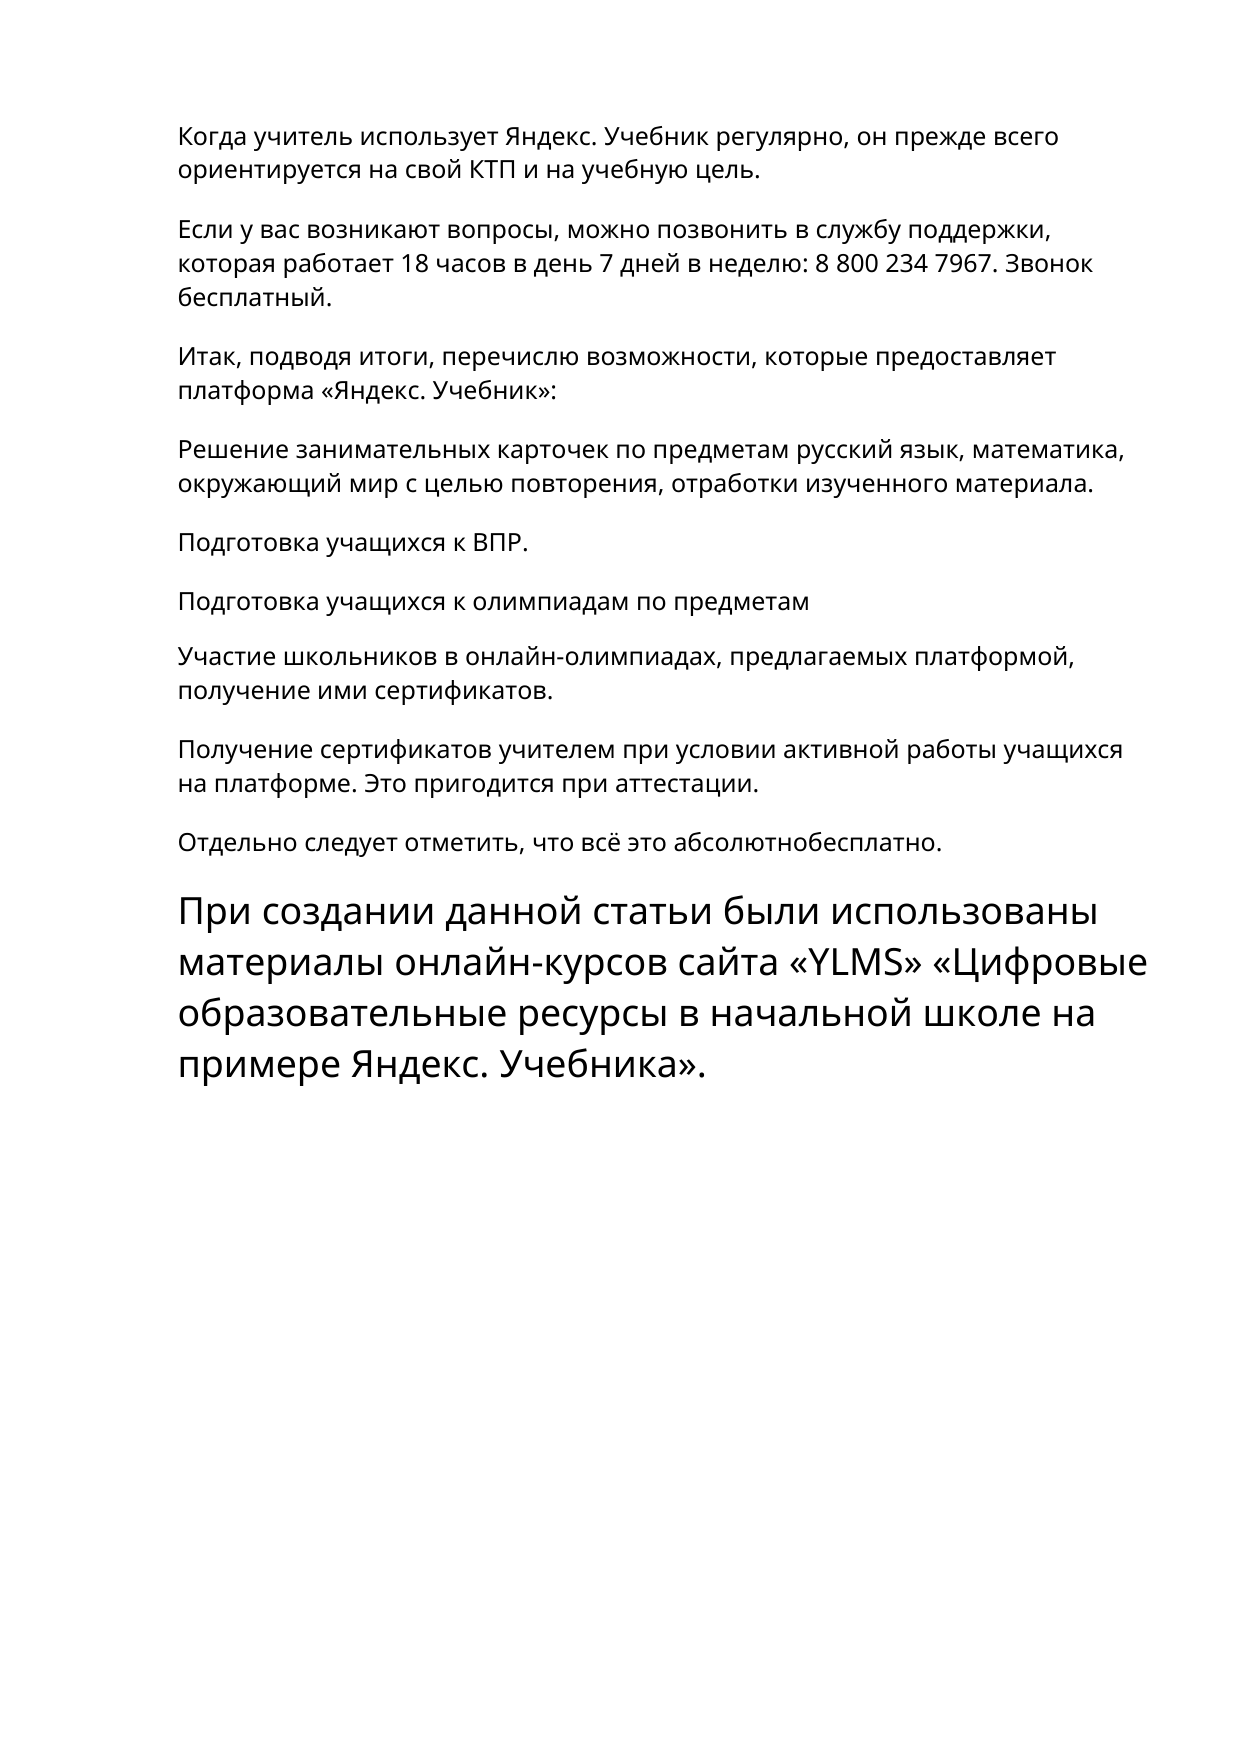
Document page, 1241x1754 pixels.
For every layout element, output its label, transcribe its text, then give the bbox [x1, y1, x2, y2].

text Итак, подводя итоги, перечислю возможности, которые предоставляет платформа «Яндекс. Учебник»: [177, 338, 1152, 407]
text Подготовка учащихся к олимпиадам по предметам [177, 584, 1152, 618]
text Получение сертификатов учителем при условии активной работы учащихся на платформе. Это пригодится при аттестации. [177, 732, 1152, 800]
text Решение занимательных карточек по предметам русский язык, математика, окружающий мир с целью повторения, отработки изученного материала. [177, 432, 1152, 500]
text При создании данной статьи были использованы материалы онлайн-курсов сайта «YLMS» «Цифровые образовательные ресурсы в начальной школе на примере Яндекс. Учебника». [177, 884, 1152, 1088]
text Отдельно следует отметить, что всё это абсолютнобесплатно. [177, 825, 1152, 859]
text Участие школьников в онлайн-олимпиадах, предлагаемых платформой, получение ими сертификатов. [177, 639, 1152, 707]
text Когда учитель использует Яндекс. Учебник регулярно, он прежде всего ориентируется на свой КТП и на учебную цель. [177, 118, 1152, 186]
text Если у вас возникают вопросы, можно позвонить в службу поддержки, которая работает 18 часов в день 7 дней в неделю: 8 800 234 7967. Звонок бесплатный. [177, 211, 1152, 313]
text Подготовка учащихся к ВПР. [177, 525, 1152, 559]
